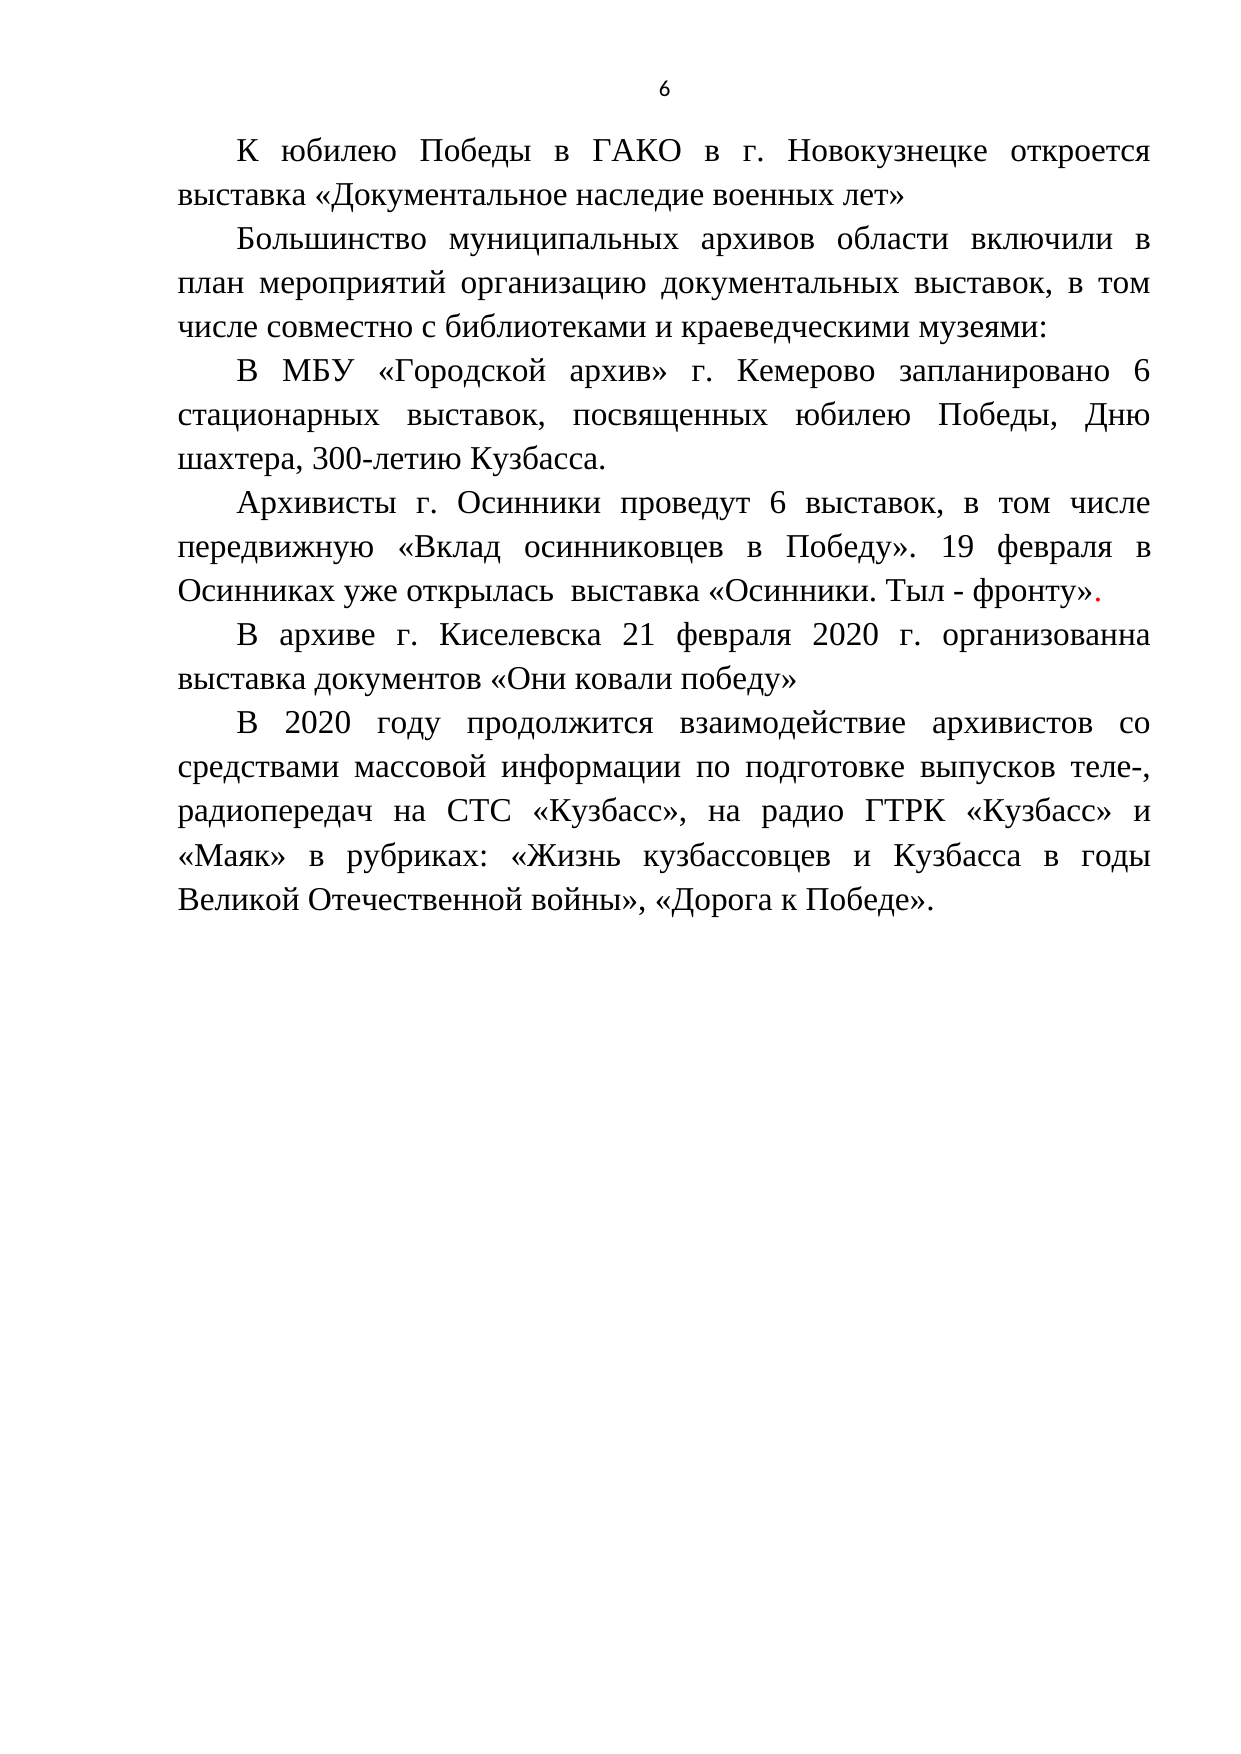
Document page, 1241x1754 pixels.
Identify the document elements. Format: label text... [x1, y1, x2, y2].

text Архивисты г. Осинники проведут 6 выставок, в том числе передвижную «Вклад осинниковцев в Победу». 19 февраля в Осинниках уже открылась выставка «Осинники. Тыл - фронту». [177, 482, 1152, 609]
text К юбилею Победы в ГАКО в г. Новокузнецке откроется выставка «Документальное наследие военных лет» [177, 130, 1152, 212]
text Большинство муниципальных архивов области включили в план мероприятий организацию документальных выставок, в том числе совместно с библиотеками и краеведческими музеями: [177, 218, 1152, 344]
text В 2020 году продолжится взаимодействие архивистов со средствами массовой информации по подготовке выпусков теле-, радиопередач на СТС «Кузбасс», на радио ГТРК «Кузбасс» и «Маяк» в рубриках: «Жизнь кузбассовцев и Кузбасса в годы Великой Отечественной войны», «Дорога к Победе». [177, 703, 1152, 917]
text В архиве г. Киселевска 21 февраля 2020 г. организованна выставка документов «Они ковали победу» [177, 614, 1152, 697]
text В МБУ «Городской архив» г. Кемерово запланировано 6 стационарных выставок, посвященных юбилею Победы, Дню шахтера, 300-летию Кузбасса. [177, 350, 1152, 477]
